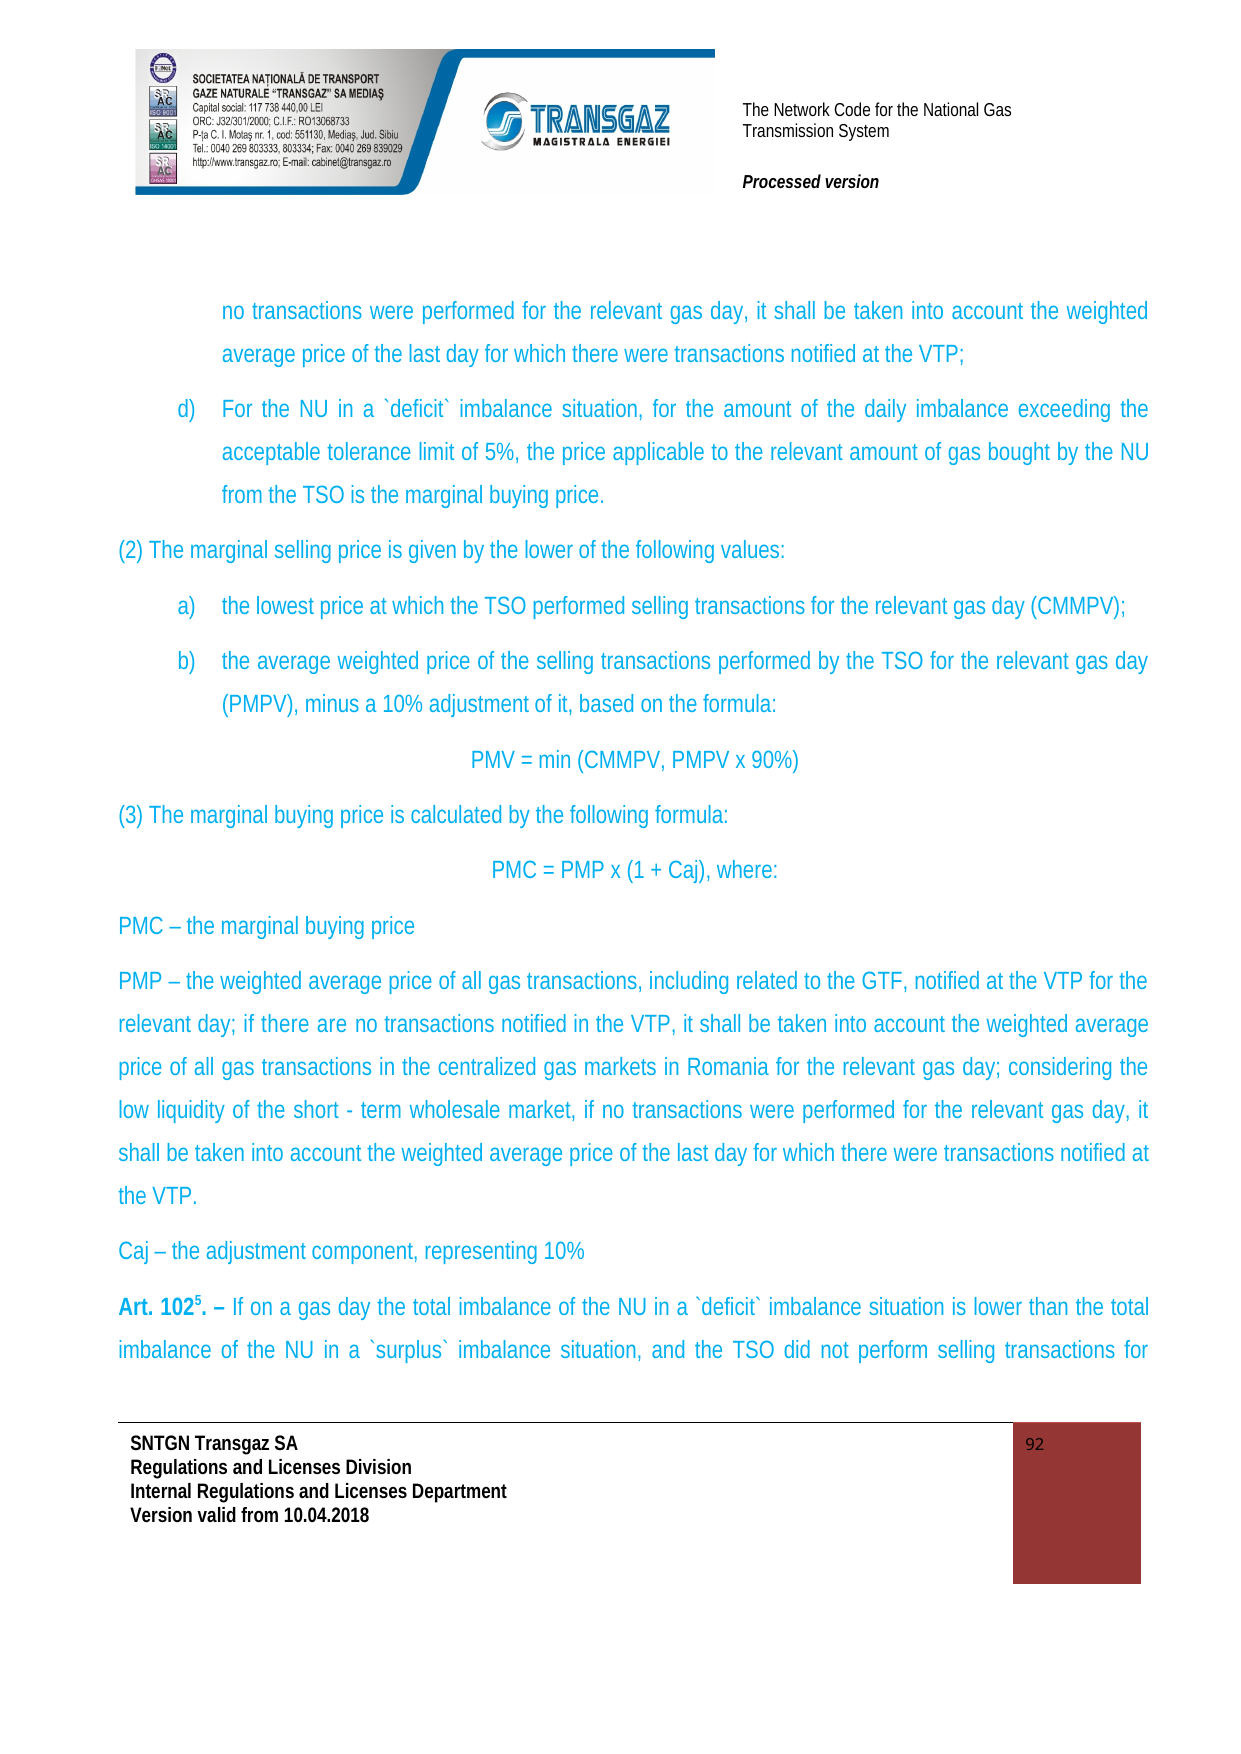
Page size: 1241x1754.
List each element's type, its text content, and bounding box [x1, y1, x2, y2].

text (3) The marginal buying price is calculated by the following formula: [118, 800, 1152, 829]
text PMC – the marginal buying price [118, 911, 1152, 939]
text (2) The marginal selling price is given by the lower of the following values: [118, 536, 1152, 564]
picture [135, 49, 715, 195]
text PMP – the weighted average price of all gas transactions, including related to the GTF, notified at the VTP for the relevant day; if there are no transactions notified in the VTP, it shall be taken into account the weighted average price of all gas transactions in the centralized gas markets in Romania for the relevant gas day; considering the low liquidity of the short - term wholesale market, if no transactions were performed for the relevant gas day, it shall be taken into account the weighted average price of the last day for which there were transactions notified at the VTP. [118, 966, 1152, 1209]
text PMC = PMP x (1 + Caj), where: [118, 856, 1152, 884]
text PMV = min (CMMPV, PMPV x 90%) [118, 745, 1152, 773]
text Caj – the adjustment component, representing 10% [118, 1236, 1152, 1265]
text a) the lowest price at which the TSO performed selling transactions for the relevant gas day (CMMPV); [177, 591, 1152, 619]
text b) the average weighted price of the selling transactions performed by the TSO for the relevant gas day (PMPV), minus a 10% adjustment of it, based on the formula: [177, 646, 1152, 718]
text d) For the NU in a `deficit` imbalance situation, for the amount of the daily imbalance exceeding the acceptable tolerance limit of 5%, the price applicable to the relevant amount of gas bought by the NU from the TSO is the marginal buying price. [177, 394, 1152, 509]
